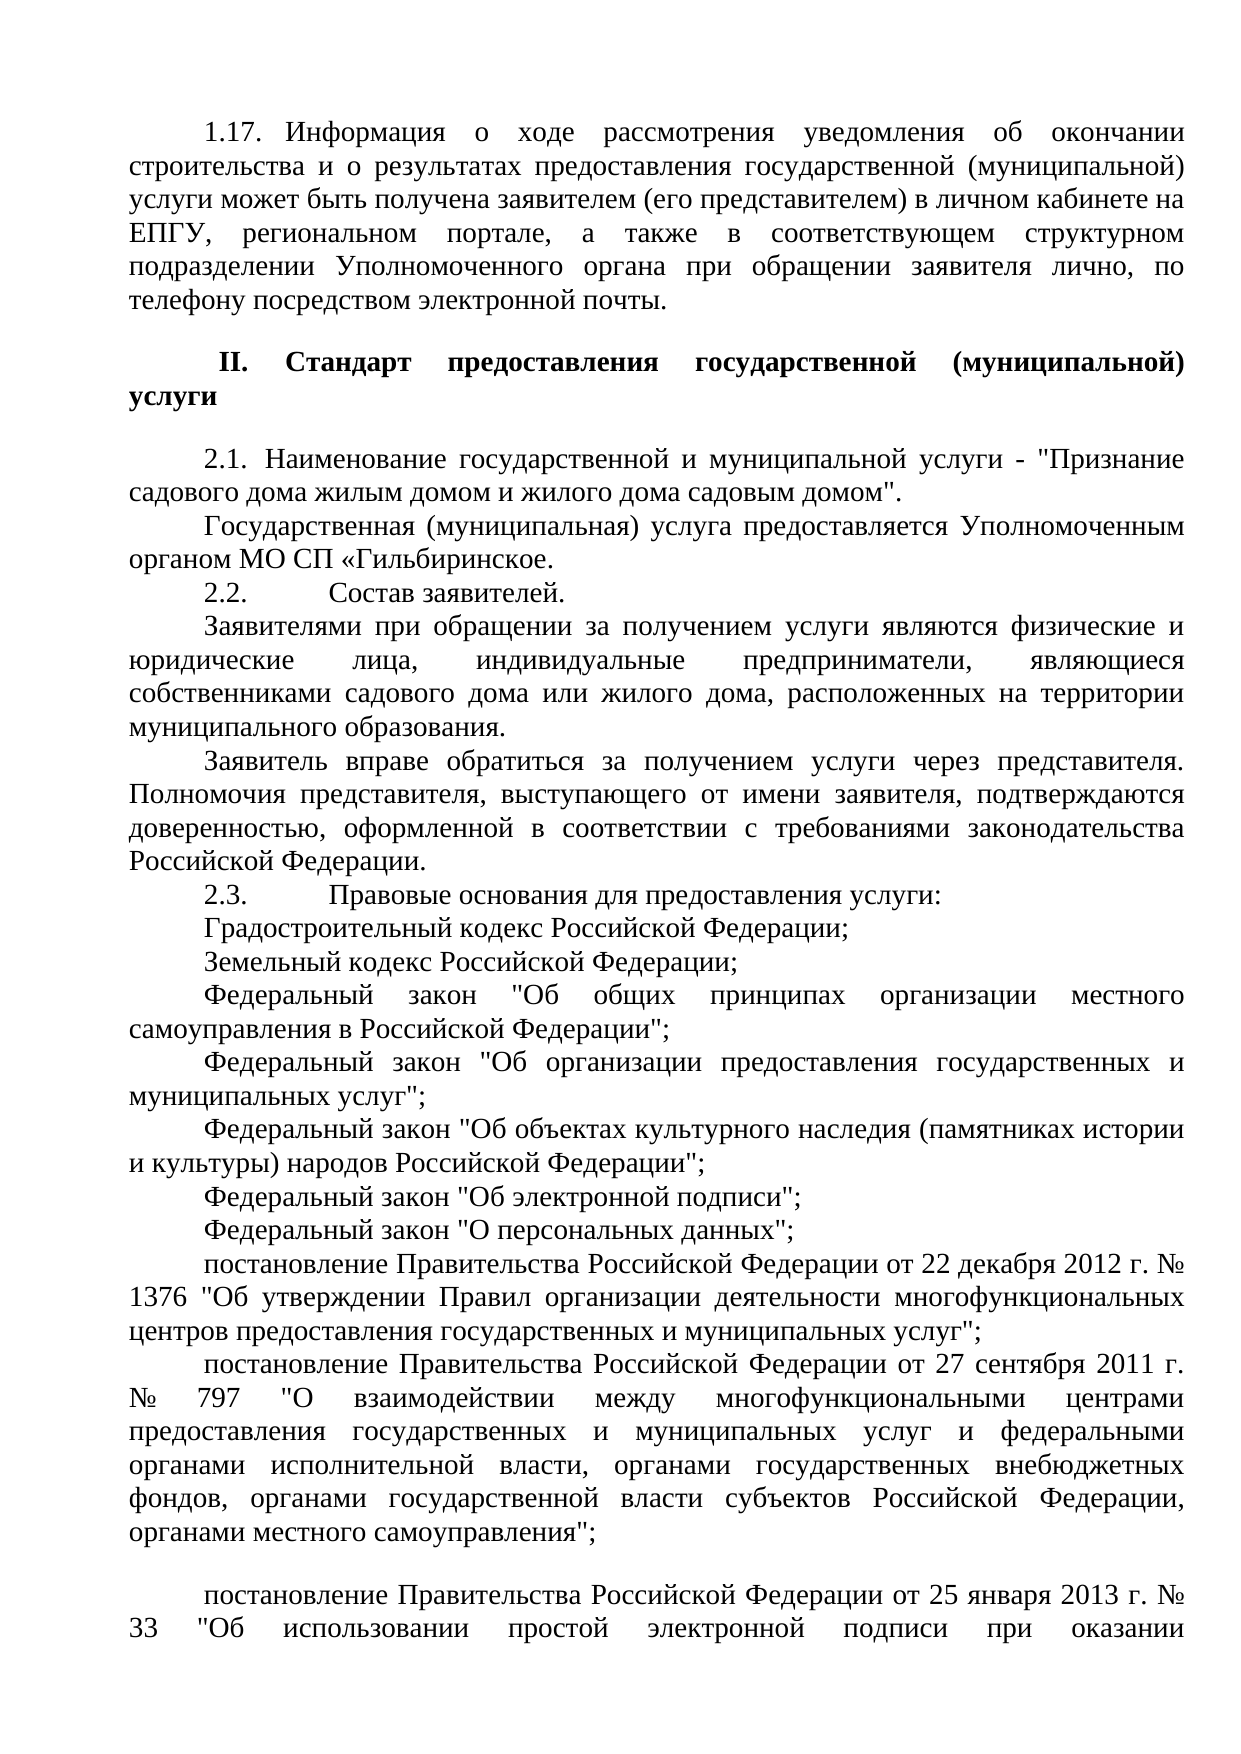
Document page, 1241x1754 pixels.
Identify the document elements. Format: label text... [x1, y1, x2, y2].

text Федеральный закон "Об общих принципах организации местного самоуправления в Российской Федерации"; [129, 977, 1185, 1044]
text Федеральный закон "Об организации предоставления государственных и муниципальных услуг"; [129, 1044, 1185, 1112]
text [129, 1577, 1185, 1644]
text Государственная (муниципальная) услуга предоставляется Уполномоченным органом МО СП «Гильбиринское. [129, 508, 1185, 575]
text Заявителями при обращении за получением услуги являются физические и юридические лица, индивидуальные предприниматели, являющиеся собственниками садового дома или жилого дома, расположенных на территории муниципального образования. [129, 608, 1185, 743]
list Информация о ходе рассмотрения уведомления об окончании строительства и о результатах предоставления государственной (муниципальной) услуги может быть получена заявителем (его представителем) в личном кабинете на ЕПГУ, региональном портале, а также в соответствующем структурном подразделении Уполномоченного органа при обращении заявителя лично, по телефону посредством электронной почты. [129, 114, 1185, 315]
text Градостроительный кодекс Российской Федерации; [129, 910, 1185, 944]
list Наименование государственной и муниципальной услуги - "Признание садового дома жилым домом и жилого дома садовым домом". [129, 441, 1185, 508]
text Заявитель вправе обратиться за получением услуги через представителя. Полномочия представителя, выступающего от имени заявителя, подтверждаются доверенностью, оформленной в соответствии с требованиями законодательства Российской Федерации. [129, 743, 1185, 877]
text постановление Правительства Российской Федерации от 27 сентября 2011 г. № 797 "О взаимодействии между многофункциональными центрами предоставления государственных и муниципальных услуг и федеральными органами исполнительной власти, органами государственных внебюджетных фондов, органами государственной власти субъектов Российской Федерации, органами местного самоуправления"; [129, 1346, 1185, 1548]
text постановление Правительства Российской Федерации от 22 декабря 2012 г. № 1376 "Об утверждении Правил организации деятельности многофункциональных центров предоставления государственных и муниципальных услуг"; [129, 1246, 1185, 1346]
text Федеральный закон "Об электронной подписи"; [129, 1179, 1185, 1212]
list Правовые основания для предоставления услуги: [129, 877, 1185, 910]
text Земельный кодекс Российской Федерации; [129, 944, 1185, 977]
list Стандарт предоставления государственной (муниципальной) услуги [129, 344, 1185, 412]
text Федеральный закон "О персональных данных"; [129, 1212, 1185, 1246]
list Состав заявителей. [129, 575, 1185, 608]
text Федеральный закон "Об объектах культурного наследия (памятниках истории и культуры) народов Российской Федерации"; [129, 1112, 1185, 1179]
